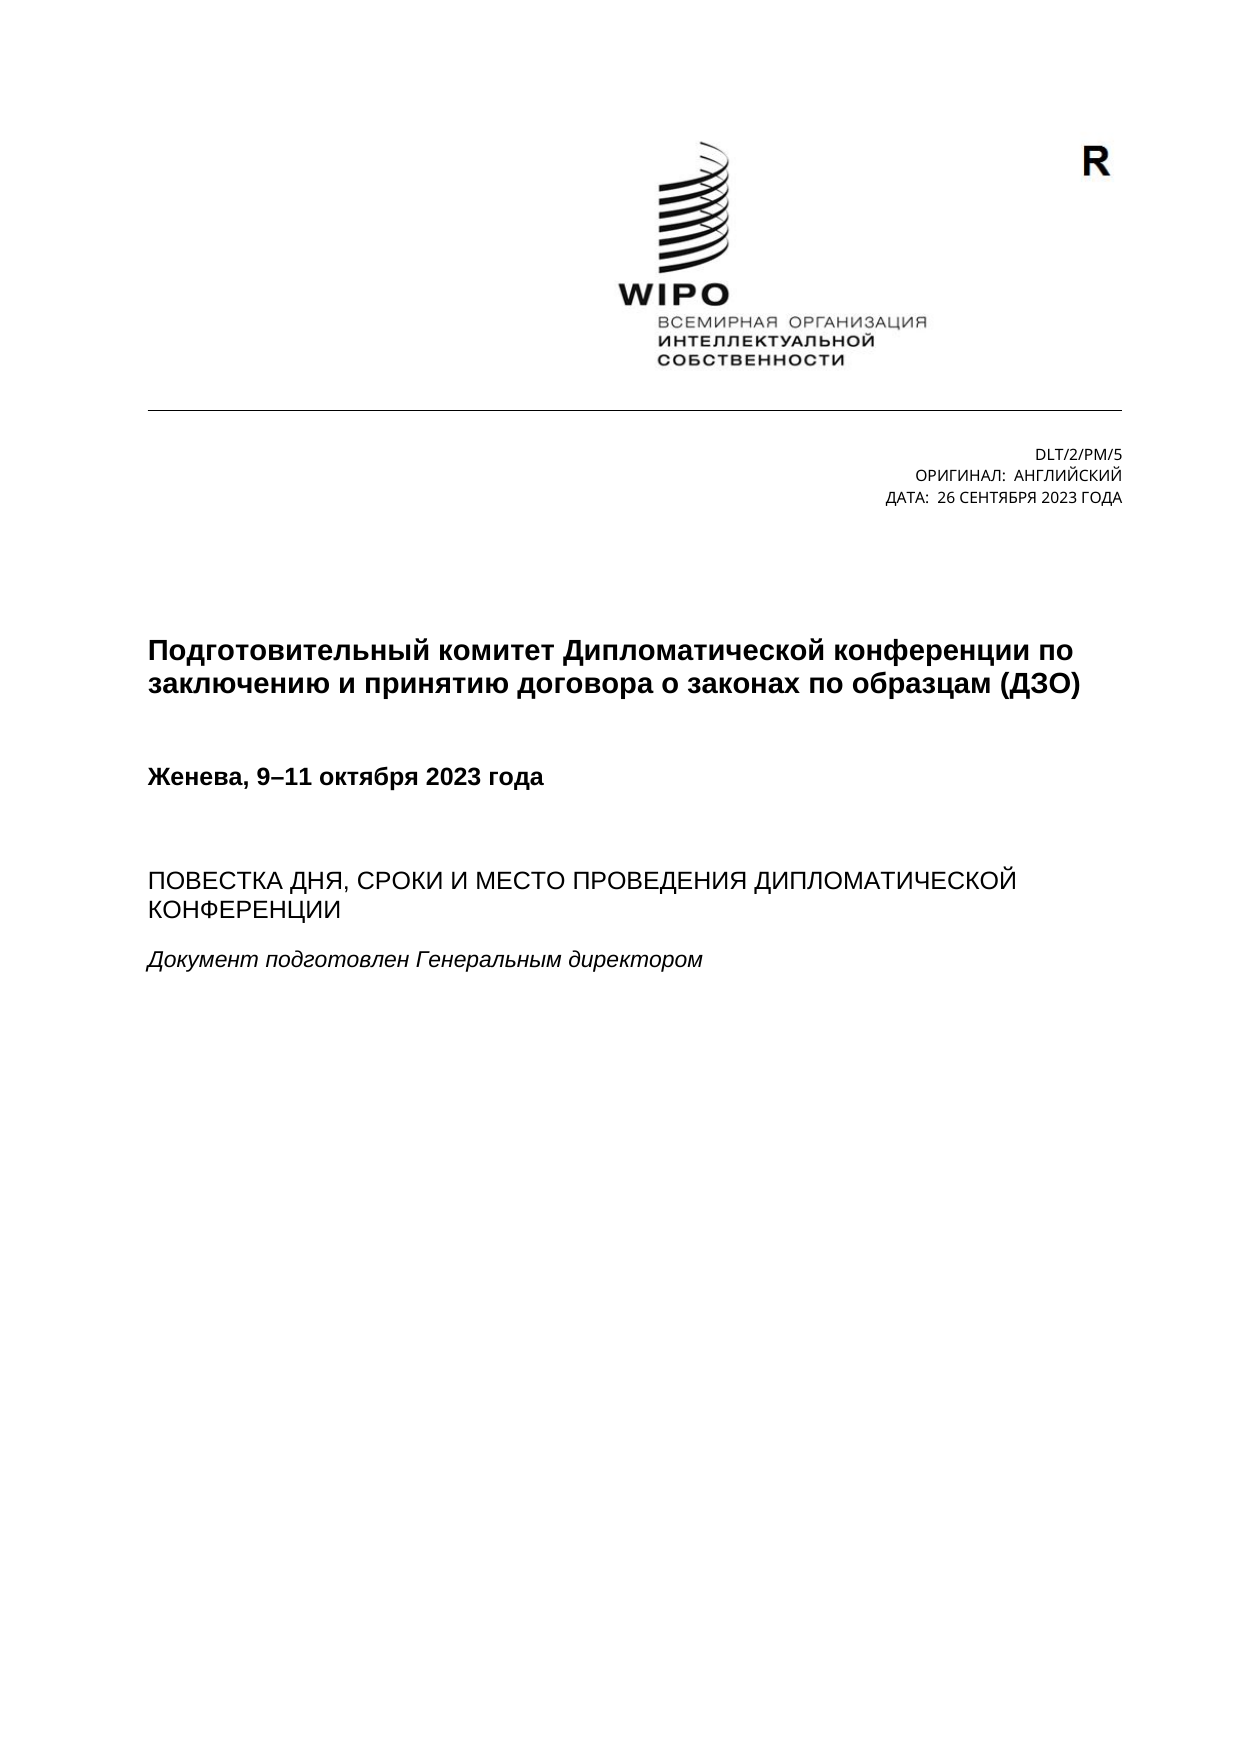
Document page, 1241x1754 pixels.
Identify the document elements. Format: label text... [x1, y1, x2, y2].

text оригинал: английский [148, 465, 1122, 486]
text дата: 26 сентября 2023 года [148, 486, 1122, 508]
text Документ подготовлен Генеральным директором [148, 946, 1122, 973]
picture [589, 117, 1123, 385]
text Женева, 9–11 октября 2023 года [148, 762, 1122, 791]
text ПОВЕСТКА ДНЯ, СРОКИ И МЕСТО ПРОВЕДЕНИЯ ДИПЛОМАТИЧЕСКОЙ КОНФЕРЕНЦИИ [148, 866, 1122, 923]
text Подготовительный комитет Дипломатической конференции по заключению и принятию договора о законах по образцам (ДЗО) [148, 633, 1122, 700]
text DLT/2/PM/5 [148, 411, 1122, 465]
